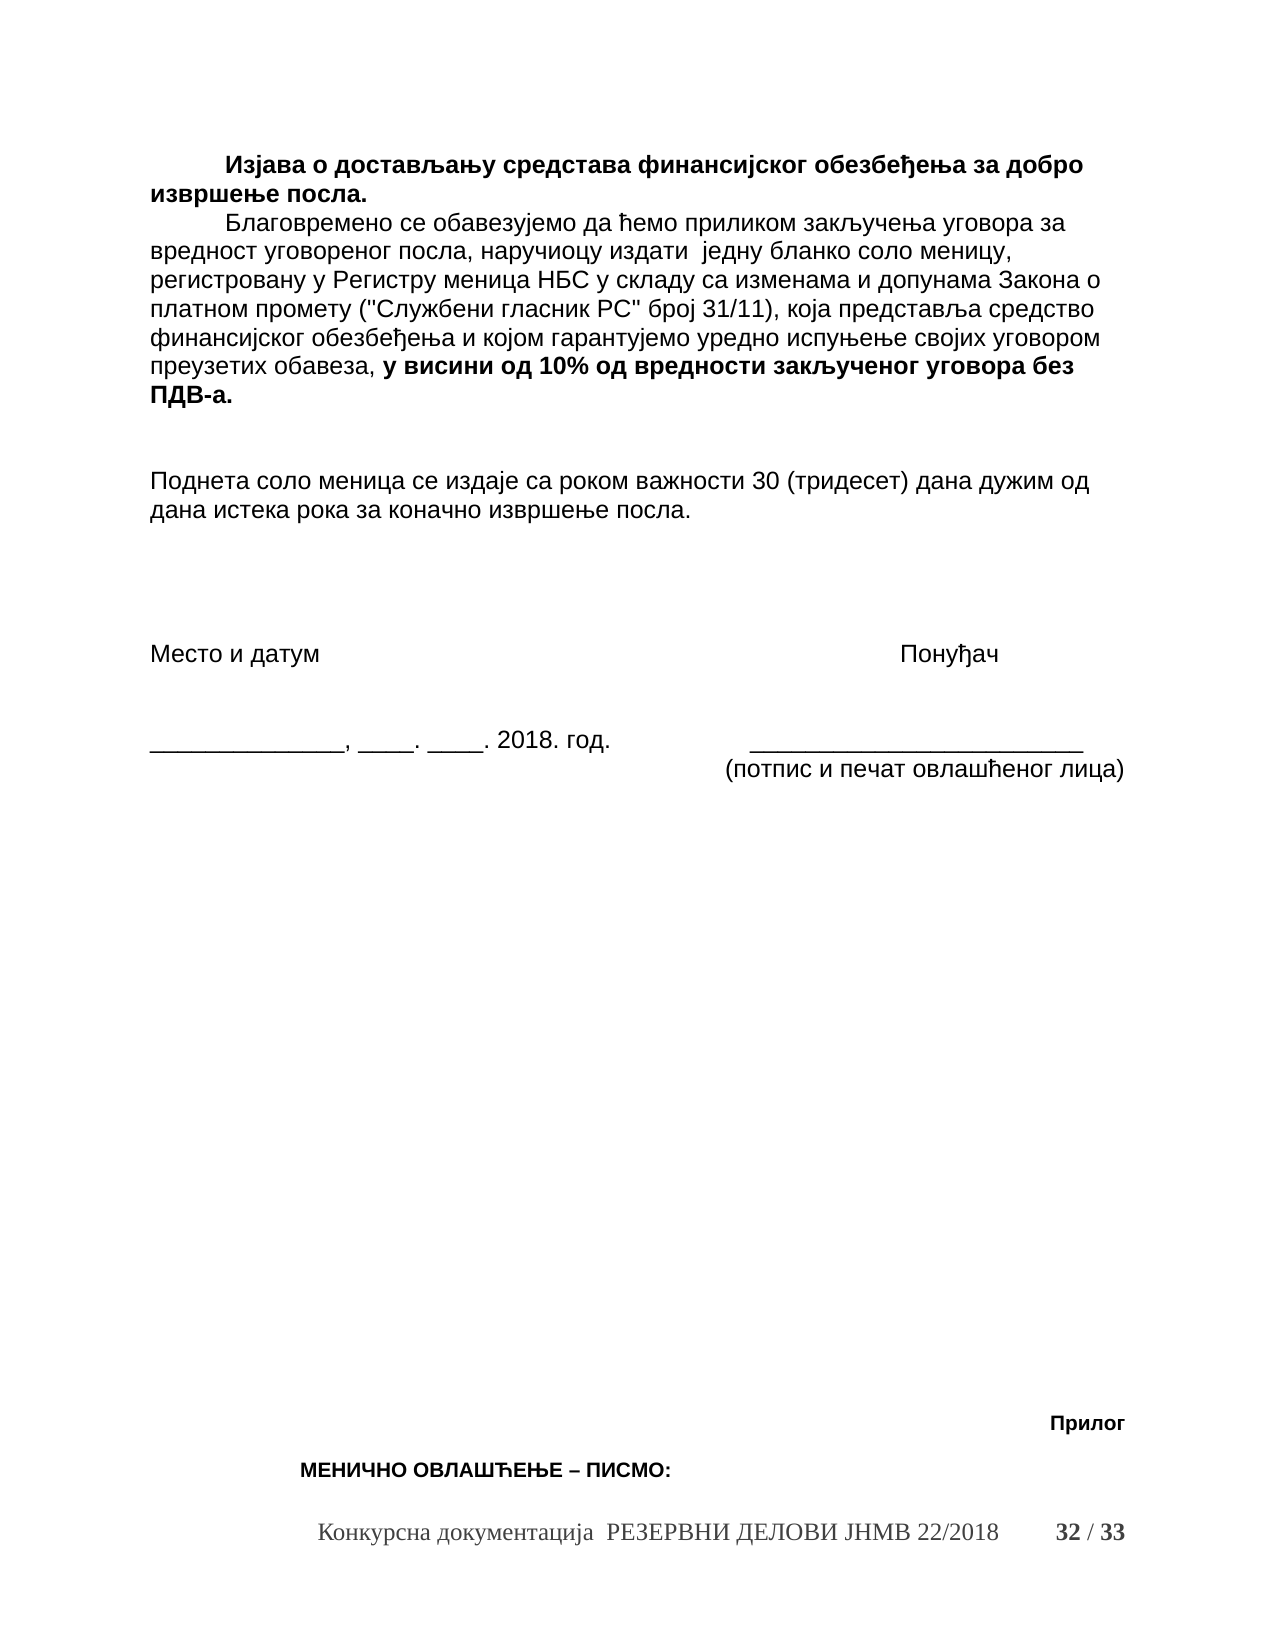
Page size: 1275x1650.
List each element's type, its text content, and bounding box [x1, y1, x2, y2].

text Поднета соло меница се издаје са роком важности 30 (тридесет) дана дужим од дана истека рока за коначно извршење посла. [150, 466, 1125, 524]
text Прилог [225, 1410, 1125, 1434]
text МЕНИЧНО ОВЛАШЋЕЊЕ – ПИСМО: [225, 1458, 1125, 1482]
text ______________, ____. ____. 2018. год. ________________________ [150, 725, 1125, 754]
text Благовремено се обавезујемо да ћемо приликом закључења уговора за вредност уговореног посла, наручиоцу издати једну бланко соло меницу, регистровану у Регистру меница НБС у складу са изменама и допунама Закона о платном промету (''Службени гласник РС'' број 31/11), која представља средство финансијског обезбеђења и којом гарантујемо уредно испуњење својих уговором преузетих обавеза, у висини од 10% од вредности закљученог уговора без ПДВ-а. [150, 207, 1125, 409]
text (потпис и печат овлашћеног лица) [150, 754, 1125, 782]
text Изјава о достављању средстава финансијског обезбеђења за добро извршење посла. [150, 150, 1125, 207]
text Место и датум Понуђач [150, 639, 1125, 667]
